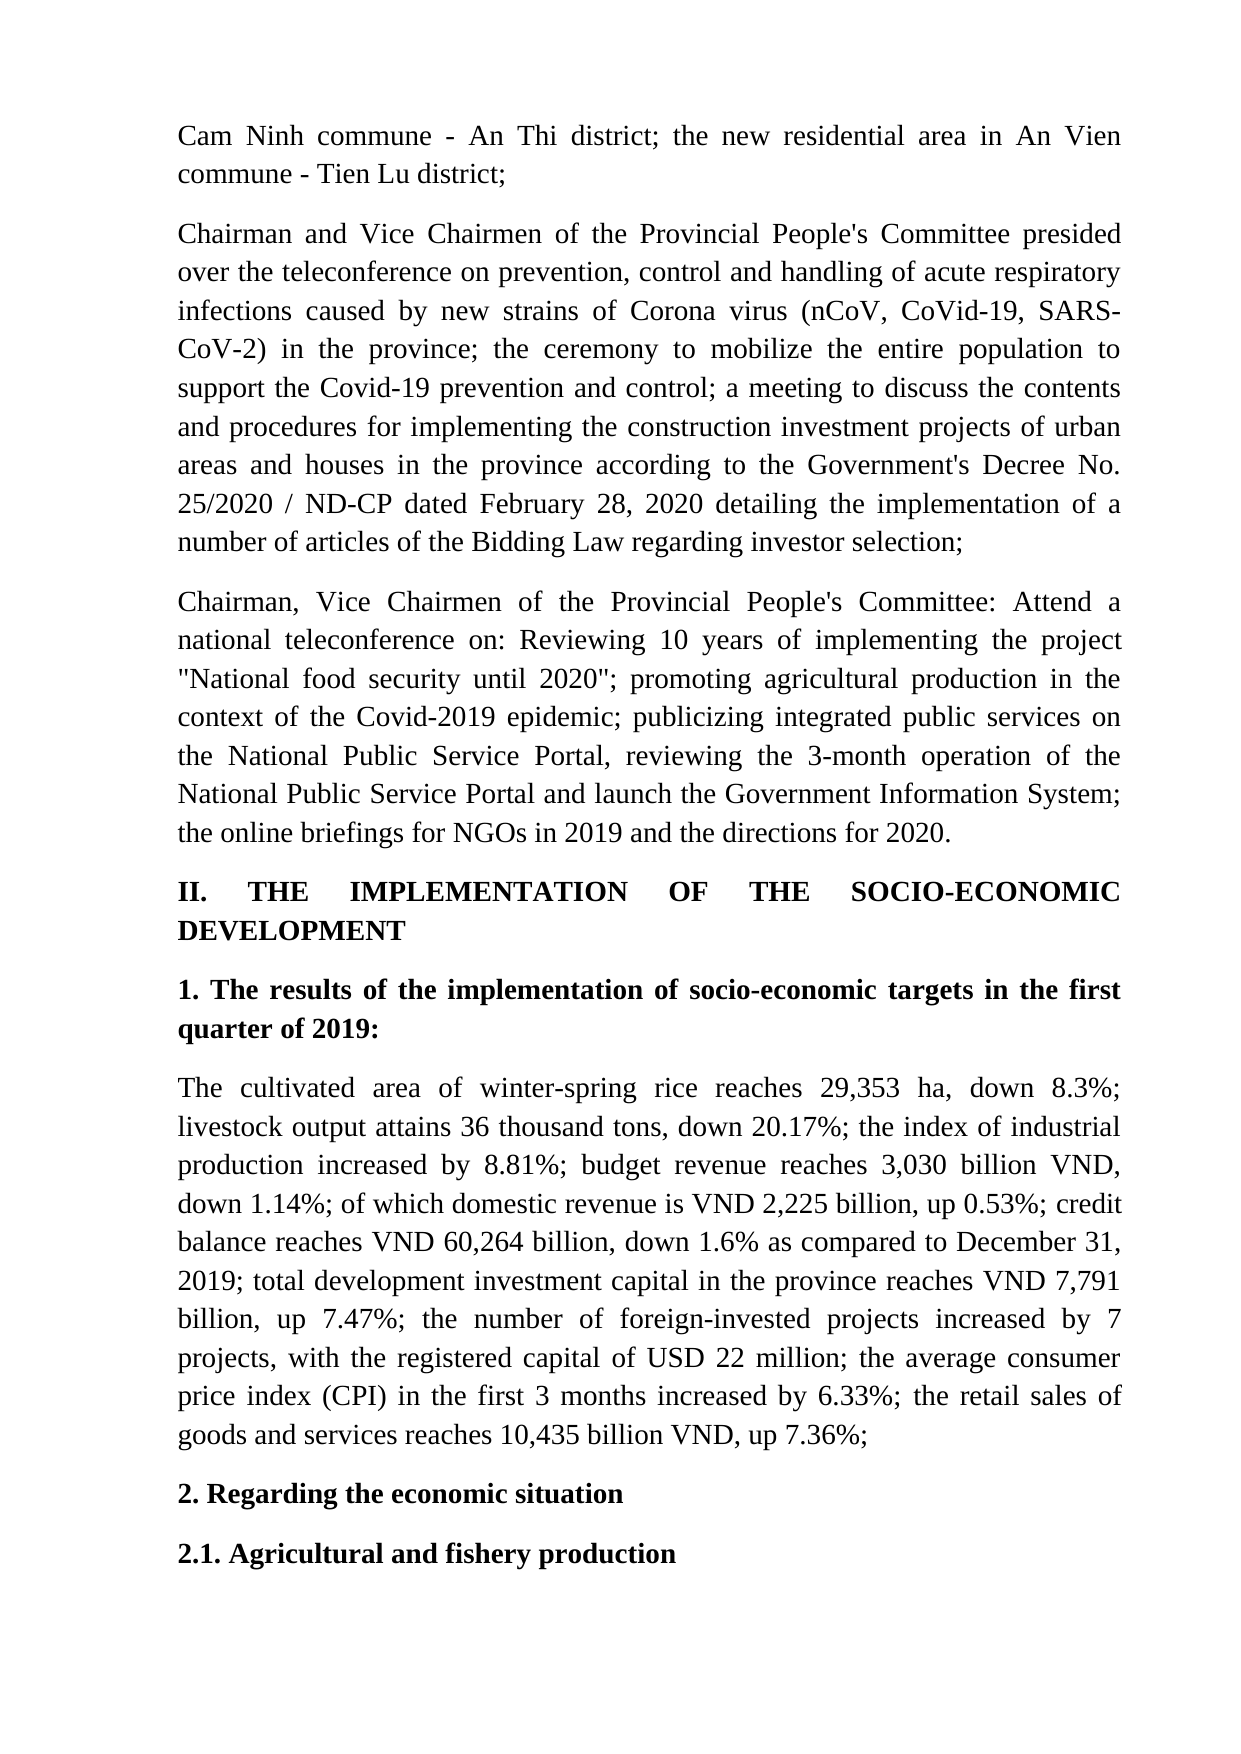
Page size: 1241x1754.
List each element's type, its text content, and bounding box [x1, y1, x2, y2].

text Chairman, Vice Chairmen of the Provincial People's Committee: Attend a national teleconference on: Reviewing 10 years of implementing the project "National food security until 2020"; promoting agricultural production in the context of the Covid-2019 epidemic; publicizing integrated public services on the National Public Service Portal, reviewing the 3-month operation of the National Public Service Portal and launch the Government Information System; the online briefings for NGOs in 2019 and the directions for 2020. [177, 584, 1122, 848]
text II. THE IMPLEMENTATION OF THE SOCIO-ECONOMIC DEVELOPMENT [177, 874, 1122, 946]
text 2. Regarding the economic situation [177, 1476, 1122, 1510]
text The cultivated area of winter-spring rice reaches 29,353 ha, down 8.3%; livestock output attains 36 thousand tons, down 20.17%; the index of industrial production increased by 8.81%; budget revenue reaches 3,030 billion VND, down 1.14%; of which domestic revenue is VND 2,225 billion, up 0.53%; credit balance reaches VND 60,264 billion, down 1.6% as compared to December 31, 2019; total development investment capital in the province reaches VND 7,791 billion, up 7.47%; the number of foreign-invested projects increased by 7 projects, with the registered capital of USD 22 million; the average consumer price index (CPI) in the first 3 months increased by 6.33%; the retail sales of goods and services reaches 10,435 billion VND, up 7.36%; [177, 1070, 1122, 1451]
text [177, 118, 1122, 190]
text 2.1. Agricultural and fishery production [177, 1536, 1122, 1569]
text 1. The results of the implementation of socio-economic targets in the first quarter of 2019: [177, 972, 1122, 1044]
text Chairman and Vice Chairmen of the Provincial People's Committee presided over the teleconference on prevention, control and handling of acute respiratory infections caused by new strains of Corona virus (nCoV, CoVid-19, SARS-CoV-2) in the province; the ceremony to mobilize the entire population to support the Covid-19 prevention and control; a meeting to discuss the contents and procedures for implementing the construction investment projects of urban areas and houses in the province according to the Government's Decree No. 25/2020 / ND-CP dated February 28, 2020 detailing the implementation of a number of articles of the Bidding Law regarding investor selection; [177, 216, 1122, 558]
